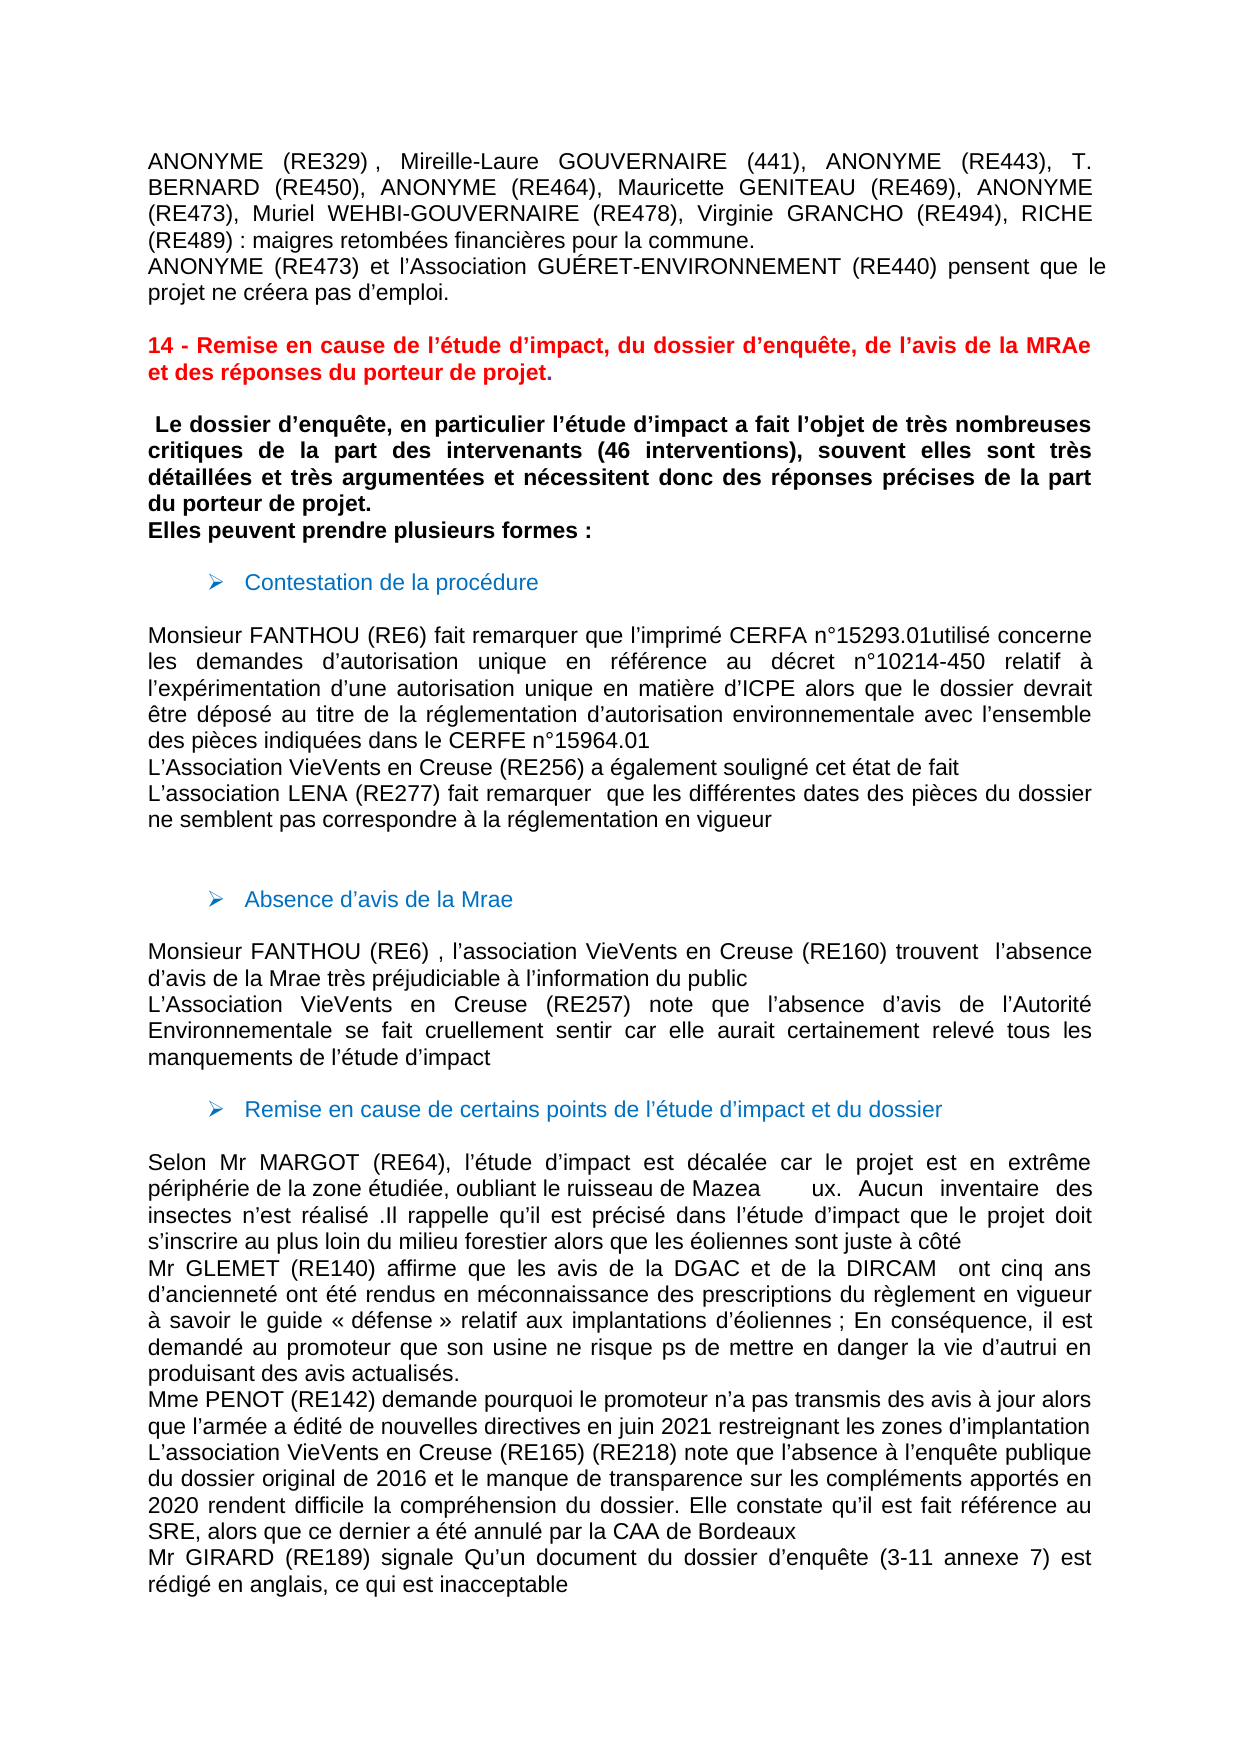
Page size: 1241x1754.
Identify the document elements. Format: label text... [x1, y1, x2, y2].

text L’association LENA (RE277) fait remarquer que les différentes dates des pièces du dossier ne semblent pas correspondre à la réglementation en vigueur [148, 780, 1093, 833]
text Mr GIRARD (RE189) signale Qu’un document du dossier d’enquête (3-11 annexe 7) est rédigé en anglais, ce qui est inacceptable [148, 1544, 1093, 1597]
text L’Association VieVents en Creuse (RE257) note que l’absence d’avis de l’Autorité Environnementale se fait cruellement sentir car elle aurait certainement relevé tous les manquements de l’étude d’impact [148, 991, 1093, 1070]
text Mme PENOT (RE142) demande pourquoi le promoteur n’a pas transmis des avis à jour alors que l’armée a édité de nouvelles directives en juin 2021 restreignant les zones d’implantation [148, 1386, 1093, 1439]
text Elles peuvent prendre plusieurs formes : [148, 517, 1093, 543]
list Absence d’avis de la Mrae [207, 886, 1093, 912]
text Monsieur FANTHOU (RE6) , l’association VieVents en Creuse (RE160) trouvent l’absence d’avis de la Mrae très préjudiciable à l’information du public [148, 938, 1093, 991]
text 14 - Remise en cause de l’étude d’impact, du dossier d’enquête, de l’avis de la MRAe et des réponses du porteur de projet. [148, 332, 1093, 385]
text Mr GLEMET (RE140) affirme que les avis de la DGAC et de la DIRCAM ont cinq ans d’ancienneté ont été rendus en méconnaissance des prescriptions du règlement en vigueur à savoir le guide « défense » relatif aux implantations d’éoliennes ; En conséquence, il est demandé au promoteur que son usine ne risque ps de mettre en danger la vie d’autrui en produisant des avis actualisés. [148, 1254, 1093, 1386]
text Selon Mr MARGOT (RE64), l’étude d’impact est décalée car le projet est en extrême périphérie de la zone étudiée, oubliant le ruisseau de Mazea ux. Aucun inventaire des insectes n’est réalisé .Il rappelle qu’il est précisé dans l’étude d’impact que le projet doit s’inscrire au plus loin du milieu forestier alors que les éoliennes sont juste à côté [148, 1149, 1093, 1254]
text ANONYME (RE473) et l’Association GUÉRET-ENVIRONNEMENT (RE440) pensent que le projet ne créera pas d’emploi. [148, 253, 1107, 306]
text Monsieur FANTHOU (RE6) fait remarquer que l’imprimé CERFA n°15293.01utilisé concerne les demandes d’autorisation unique en référence au décret n°10214-450 relatif à l’expérimentation d’une autorisation unique en matière d’ICPE alors que le dossier devrait être déposé au titre de la réglementation d’autorisation environnementale avec l’ensemble des pièces indiquées dans le CERFE n°15964.01 [148, 622, 1093, 754]
list Contestation de la procédure [207, 569, 1093, 596]
list Remise en cause de certains points de l’étude d’impact et du dossier [207, 1096, 1093, 1123]
text Le dossier d’enquête, en particulier l’étude d’impact a fait l’objet de très nombreuses critiques de la part des intervenants (46 interventions), souvent elles sont très détaillées et très argumentées et nécessitent donc des réponses précises de la part du porteur de projet. [148, 411, 1093, 517]
text L’Association VieVents en Creuse (RE256) a également souligné cet état de fait [148, 754, 1093, 780]
text L’association VieVents en Creuse (RE165) (RE218) note que l’absence à l’enquête publique du dossier original de 2016 et le manque de transparence sur les compléments apportés en 2020 rendent difficile la compréhension du dossier. Elle constate qu’il est fait référence au SRE, alors que ce dernier a été annulé par la CAA de Bordeaux [148, 1439, 1093, 1544]
text ANONYME (RE329) , Mireille-Laure GOUVERNAIRE (441), ANONYME (RE443), T. BERNARD (RE450), ANONYME (RE464), Mauricette GENITEAU (RE469), ANONYME (RE473), Muriel WEHBI-GOUVERNAIRE (RE478), Virginie GRANCHO (RE494), RICHE (RE489) : maigres retombées financières pour la commune. [148, 148, 1093, 253]
